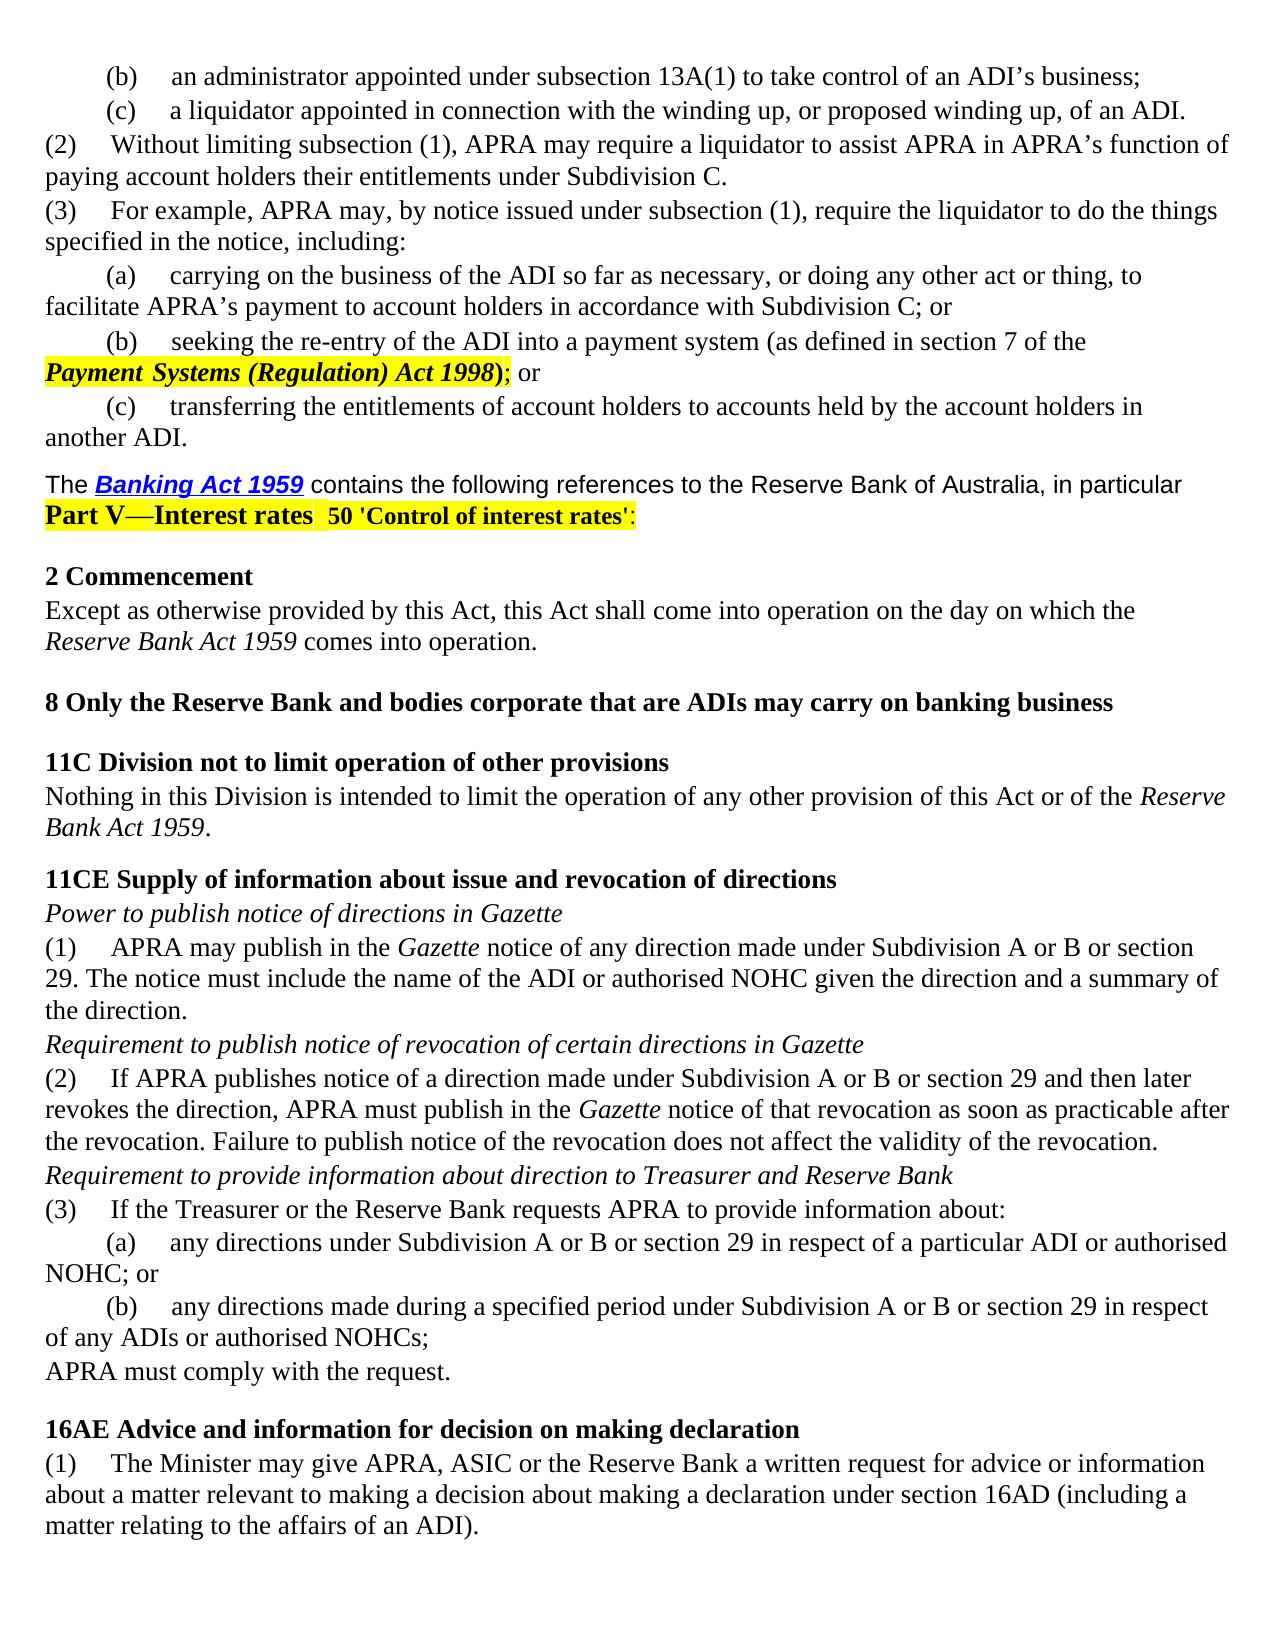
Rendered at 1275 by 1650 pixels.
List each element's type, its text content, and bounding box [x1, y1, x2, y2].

text APRA must comply with the request. [45, 1355, 1230, 1386]
text (c) a liquidator appointed in connection with the winding up, or proposed winding up, of an ADI. [45, 94, 1230, 125]
text (1) APRA may publish in the Gazette notice of any direction made under Subdivision A or B or section 29. The notice must include the name of the ADI or authorised NOHC given the direction and a summary of the direction. [45, 931, 1230, 1025]
text (3) For example, APRA may, by notice issued under subsection (1), require the liquidator to do the things specified in the notice, including: [45, 194, 1230, 256]
text (b) an administrator appointed under subsection 13A(1) to take control of an ADI’s business; [45, 60, 1230, 91]
text (b) seeking the re-entry of the ADI into a payment system (as defined in section 7 of the Payment Systems (Regulation) Act 1998); or [45, 325, 1230, 387]
text Requirement to provide information about direction to Treasurer and Reserve Bank [45, 1159, 1230, 1190]
text (c) transferring the entitlements of account holders to accounts held by the account holders in another ADI. [45, 390, 1230, 452]
text (2) Without limiting subsection (1), APRA may require a liquidator to assist APRA in APRA’s function of paying account holders their entitlements under Subdivision C. [45, 128, 1230, 191]
text (b) any directions made during a specified period under Subdivision A or B or section 29 in respect of any ADIs or authorised NOHCs; [45, 1290, 1230, 1352]
text (3) If the Treasurer or the Reserve Bank requests APRA to provide information about: [45, 1193, 1230, 1224]
text (a) carrying on the business of the ADI so far as necessary, or doing any other act or thing, to facilitate APRA’s payment to account holders in accordance with Subdivision C; or [45, 259, 1230, 322]
text Nothing in this Division is intended to limit the operation of any other provision of this Act or of the Reserve Bank Act 1959. [45, 780, 1230, 843]
text 8 Only the Reserve Bank and bodies corporate that are ADIs may carry on banking business [45, 686, 1230, 717]
text (2) If APRA publishes notice of a direction made under Subdivision A or B or section 29 and then later revokes the direction, APRA must publish in the Gazette notice of that revocation as soon as practicable after the revocation. Failure to publish notice of the revocation does not affect the validity of the revocation. [45, 1062, 1230, 1156]
text 11C Division not to limit operation of other provisions [45, 746, 1230, 777]
text 11CE Supply of information about issue and revocation of directions [45, 863, 1230, 894]
text (a) any directions under Subdivision A or B or section 29 in respect of a particular ADI or authorised NOHC; or [45, 1226, 1230, 1288]
text Power to publish notice of directions in Gazette [45, 897, 1230, 928]
text 16AE Advice and information for decision on making declaration [45, 1413, 1230, 1444]
text 2 Commencement [45, 560, 1230, 591]
text The Banking Act 1959 contains the following references to the Reserve Bank of Australia, in particular Part V—Interest rates 50 'Control of interest rates': [45, 470, 1230, 531]
text Except as otherwise provided by this Act, this Act shall come into operation on the day on which the Reserve Bank Act 1959 comes into operation. [45, 594, 1230, 657]
text Requirement to publish notice of revocation of certain directions in Gazette [45, 1028, 1230, 1059]
text (1) The Minister may give APRA, ASIC or the Reserve Bank a written request for advice or information about a matter relevant to making a decision about making a declaration under section 16AD (including a matter relating to the affairs of an ADI). [45, 1447, 1230, 1541]
